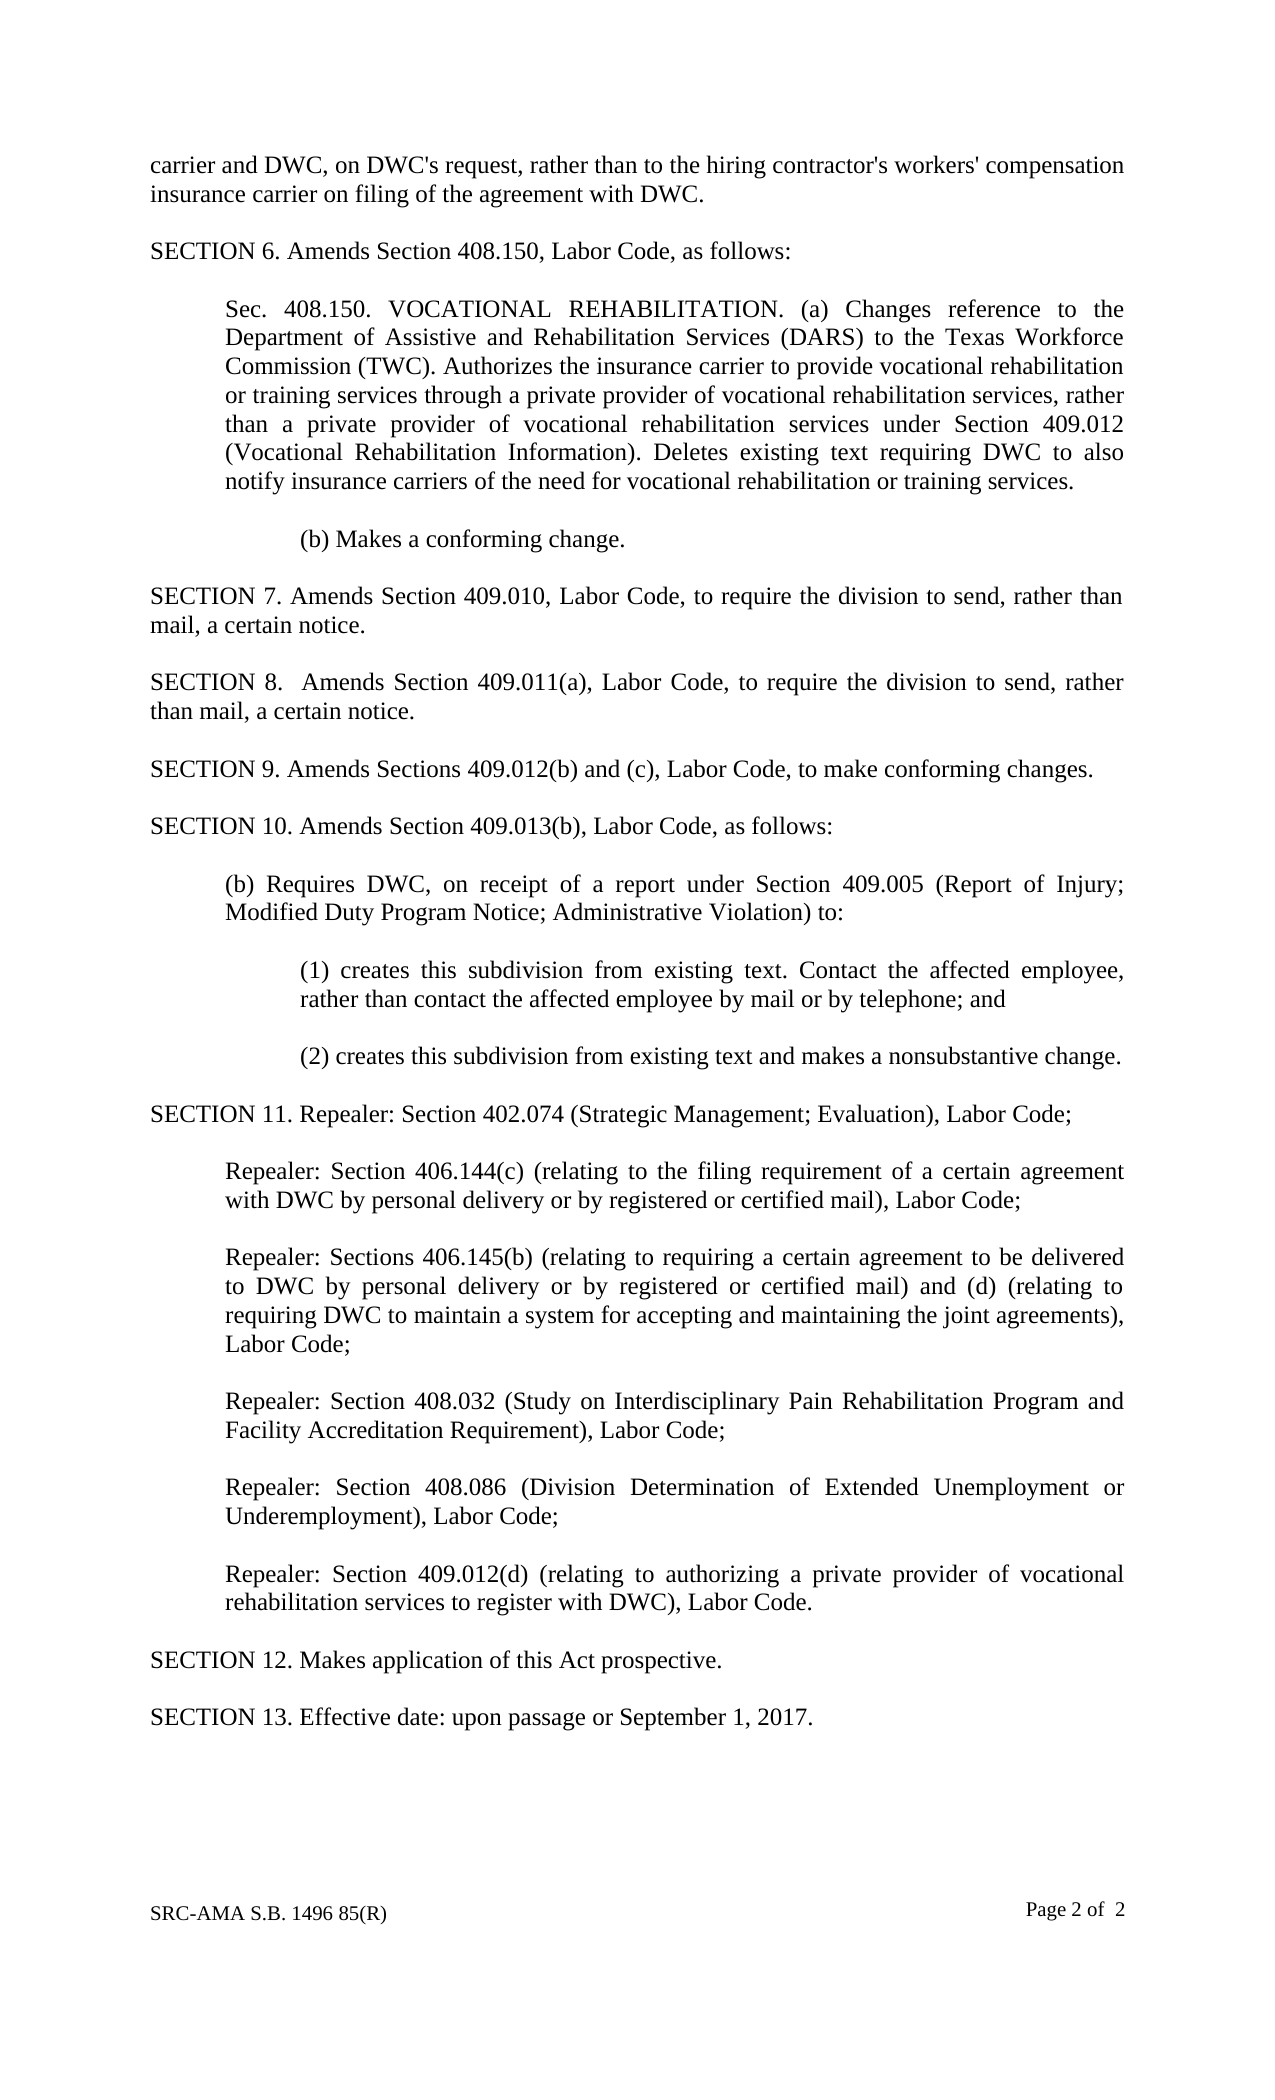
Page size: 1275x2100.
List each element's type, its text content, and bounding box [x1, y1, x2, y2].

text (b) Requires DWC, on receipt of a report under Section 409.005 (Report of Injury; Modified Duty Program Notice; Administrative Violation) to: [225, 869, 1125, 926]
text (2) creates this subdivision from existing text and makes a nonsubstantive change. [300, 1041, 1125, 1070]
text Repealer: Sections 406.145(b) (relating to requiring a certain agreement to be delivered to DWC by personal delivery or by registered or certified mail) and (d) (relating to requiring DWC to maintain a system for accepting and maintaining the joint agreements), Labor Code; [225, 1242, 1125, 1357]
text SECTION 8. Amends Section 409.011(a), Labor Code, to require the division to send, rather than mail, a certain notice. [150, 667, 1125, 725]
text Repealer: Section 408.032 (Study on Interdisciplinary Pain Rehabilitation Program and Facility Accreditation Requirement), Labor Code; [225, 1386, 1125, 1444]
text SECTION 7. Amends Section 409.010, Labor Code, to require the division to send, rather than mail, a certain notice. [150, 581, 1125, 639]
text Repealer: Section 408.086 (Division Determination of Extended Unemployment or Underemployment), Labor Code; [225, 1472, 1125, 1530]
text (1) creates this subdivision from existing text. Contact the affected employee, rather than contact the affected employee by mail or by telephone; and [300, 955, 1125, 1012]
text SECTION 12. Makes application of this Act prospective. [150, 1645, 1125, 1674]
text SECTION 9. Amends Sections 409.012(b) and (c), Labor Code, to make conforming changes. [150, 754, 1125, 782]
text Repealer: Section 409.012(d) (relating to authorizing a private provider of vocational rehabilitation services to register with DWC), Labor Code. [225, 1559, 1125, 1616]
text SECTION 11. Repealer: Section 402.074 (Strategic Management; Evaluation), Labor Code; [150, 1099, 1125, 1127]
text SECTION 13. Effective date: upon passage or September 1, 2017. [150, 1702, 1125, 1731]
text SECTION 10. Amends Section 409.013(b), Labor Code, as follows: [150, 811, 1125, 840]
text (b) Makes a conforming change. [300, 524, 1125, 552]
text SECTION 6. Amends Section 408.150, Labor Code, as follows: [150, 236, 1125, 265]
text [150, 150, 1125, 207]
text Sec. 408.150. VOCATIONAL REHABILITATION. (a) Changes reference to the Department of Assistive and Rehabilitation Services (DARS) to the Texas Workforce Commission (TWC). Authorizes the insurance carrier to provide vocational rehabilitation or training services through a private provider of vocational rehabilitation services, rather than a private provider of vocational rehabilitation services under Section 409.012 (Vocational Rehabilitation Information). Deletes existing text requiring DWC to also notify insurance carriers of the need for vocational rehabilitation or training services. [225, 294, 1125, 495]
text Repealer: Section 406.144(c) (relating to the filing requirement of a certain agreement with DWC by personal delivery or by registered or certified mail), Labor Code; [225, 1156, 1125, 1214]
